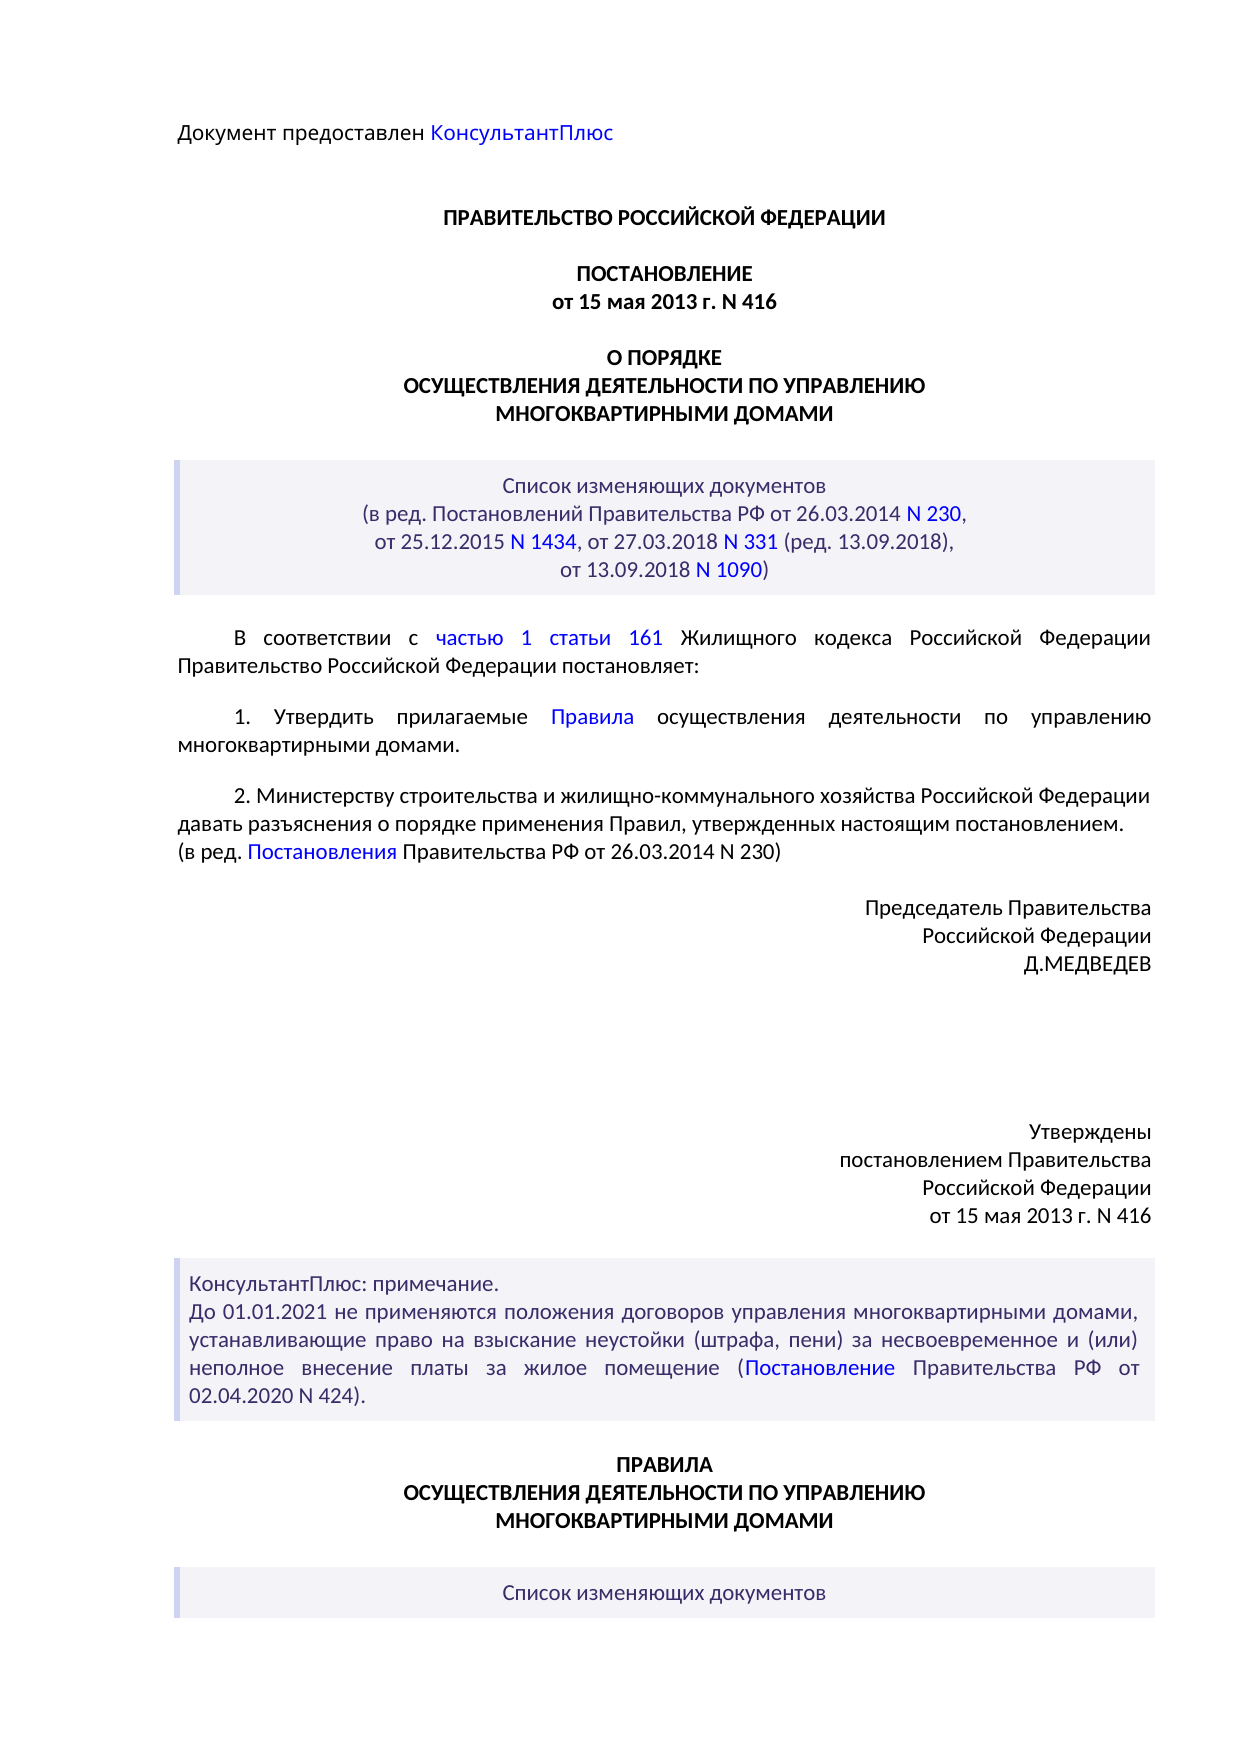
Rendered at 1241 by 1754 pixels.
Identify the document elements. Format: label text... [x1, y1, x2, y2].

title ПРАВИЛА [177, 1450, 1152, 1478]
title Документ предоставлен КонсультантПлюс [177, 118, 1152, 175]
title от 15 мая 2013 г. N 416 [177, 287, 1152, 315]
text Д.МЕДВЕДЕВ [177, 949, 1152, 977]
table_header КонсультантПлюс: примечание. До 01.01.2021 не применяются положения договоров управления многоквартирными домами, устанавливающие право на взыскание неустойки (штрафа, пени) за несвоевременное и (или) неполное внесение платы за жилое помещение (Постановление Правительства РФ от 02.04.2020 N 424). [180, 1258, 1149, 1421]
text 1. Утвердить прилагаемые Правила осуществления деятельности по управлению многоквартирными домами. [177, 702, 1152, 758]
text Российской Федерации [177, 921, 1152, 949]
title ОСУЩЕСТВЛЕНИЯ ДЕЯТЕЛЬНОСТИ ПО УПРАВЛЕНИЮ [177, 371, 1152, 399]
title ПОСТАНОВЛЕНИЕ [177, 259, 1152, 287]
text от 15 мая 2013 г. N 416 [177, 1201, 1152, 1229]
text Председатель Правительства [177, 893, 1152, 921]
text Утверждены [177, 1117, 1152, 1145]
text (в ред. Постановления Правительства РФ от 26.03.2014 N 230) [177, 837, 1152, 865]
title ПРАВИТЕЛЬСТВО РОССИЙСКОЙ ФЕДЕРАЦИИ [177, 203, 1152, 231]
title ОСУЩЕСТВЛЕНИЯ ДЕЯТЕЛЬНОСТИ ПО УПРАВЛЕНИЮ [177, 1478, 1152, 1506]
text постановлением Правительства [177, 1145, 1152, 1173]
title МНОГОКВАРТИРНЫМИ ДОМАМИ [177, 399, 1152, 427]
title МНОГОКВАРТИРНЫМИ ДОМАМИ [177, 1506, 1152, 1534]
title О ПОРЯДКЕ [177, 343, 1152, 371]
text Российской Федерации [177, 1173, 1152, 1201]
text В соответствии с частью 1 статьи 161 Жилищного кодекса Российской Федерации Правительство Российской Федерации постановляет: [177, 623, 1152, 679]
text 2. Министерству строительства и жилищно-коммунального хозяйства Российской Федерации давать разъяснения о порядке применения Правил, утвержденных настоящим постановлением. [177, 781, 1152, 837]
table_header Список изменяющих документов (в ред. Постановлений Правительства РФ от 26.03.2014 N 230, от 25.12.2015 N 1434, от 27.03.2018 N 331 (ред. 13.09.2018), от 13.09.2018 N 1090) [180, 460, 1149, 595]
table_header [180, 1567, 1149, 1618]
